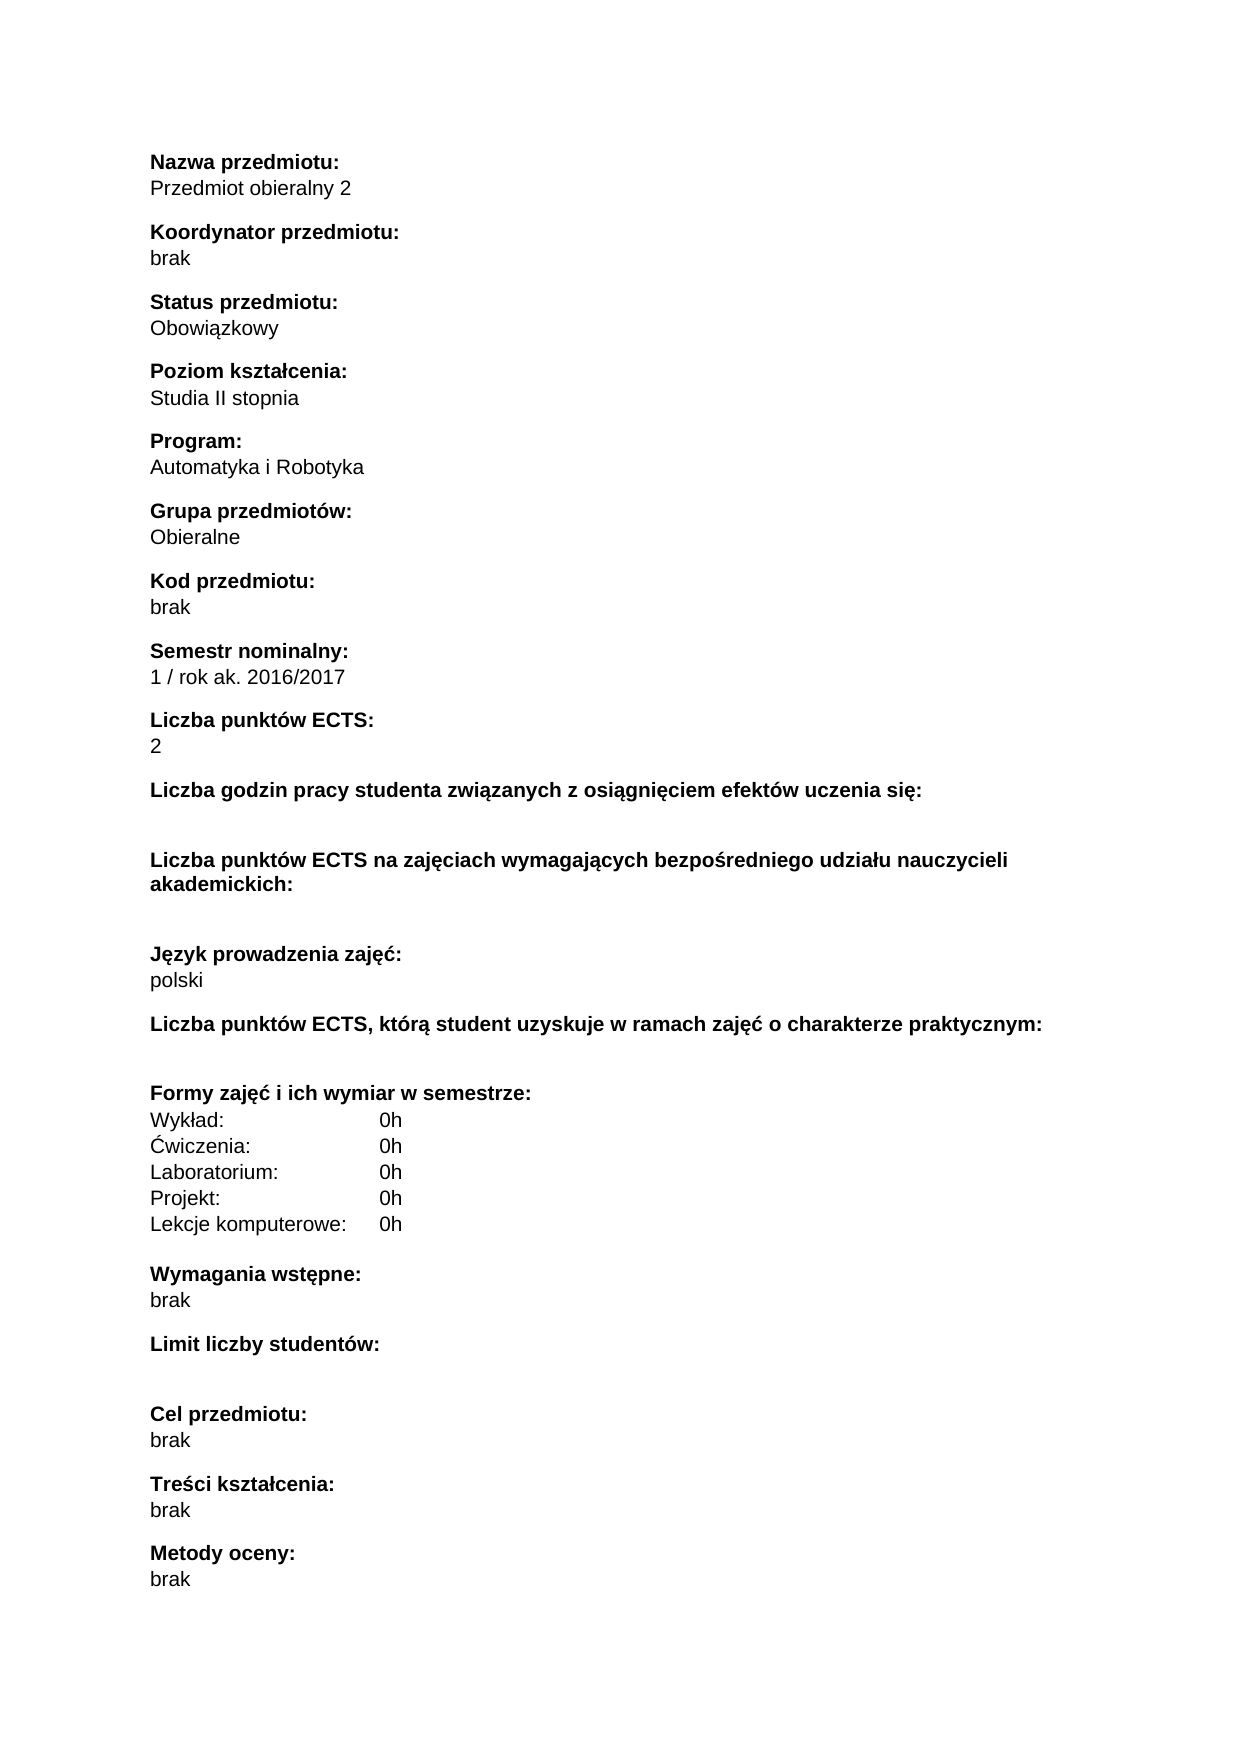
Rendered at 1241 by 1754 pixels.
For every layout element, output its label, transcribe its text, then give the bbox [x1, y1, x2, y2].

text Semestr nominalny: [150, 638, 1090, 662]
text Metody oceny: [150, 1541, 1090, 1565]
text 2 [150, 734, 1090, 758]
table_cell 0h [369, 1158, 597, 1184]
text Obieralne [150, 525, 1090, 549]
table_cell Ćwiczenia: [140, 1134, 367, 1158]
text Status przedmiotu: [150, 289, 1090, 313]
text Nazwa przedmiotu: [150, 150, 1090, 174]
text brak [150, 246, 1090, 270]
text Treści kształcenia: [150, 1471, 1090, 1495]
text brak [150, 595, 1090, 619]
text brak [150, 1288, 1090, 1312]
table_cell 0h [369, 1132, 597, 1158]
text Liczba punktów ECTS, którą student uzyskuje w ramach zajęć o charakterze praktycznym: [150, 1011, 1090, 1035]
table_header 0h [369, 1108, 597, 1132]
text Język prowadzenia zajęć: [150, 942, 1090, 966]
table_cell 0h [369, 1184, 597, 1210]
table_header Wykład: [140, 1108, 367, 1132]
text Liczba punktów ECTS na zajęciach wymagających bezpośredniego udziału nauczycieli akademickich: [150, 848, 1090, 896]
text Program: [150, 429, 1090, 453]
text Obowiązkowy [150, 316, 1090, 339]
text Przedmiot obieralny 2 [150, 176, 1090, 200]
text brak [150, 1428, 1090, 1452]
table_cell Projekt: [140, 1186, 367, 1210]
text Kod przedmiotu: [150, 569, 1090, 593]
text brak [150, 1567, 1090, 1591]
text Studia II stopnia [150, 385, 1090, 409]
text Limit liczby studentów: [150, 1332, 1090, 1356]
text Liczba punktów ECTS: [150, 708, 1090, 732]
text Grupa przedmiotów: [150, 499, 1090, 523]
text Formy zajęć i ich wymiar w semestrze: [150, 1081, 1090, 1105]
text Automatyka i Robotyka [150, 455, 1090, 479]
table_cell Lekcje komputerowe: [140, 1212, 367, 1236]
text Poziom kształcenia: [150, 359, 1090, 383]
text Wymagania wstępne: [150, 1262, 1090, 1286]
text brak [150, 1497, 1090, 1521]
table_cell Laboratorium: [140, 1160, 367, 1184]
text Cel przedmiotu: [150, 1402, 1090, 1426]
table_cell 0h [369, 1210, 597, 1236]
text 1 / rok ak. 2016/2017 [150, 664, 1090, 688]
text Liczba godzin pracy studenta związanych z osiągnięciem efektów uczenia się: [150, 778, 1090, 802]
text Koordynator przedmiotu: [150, 220, 1090, 244]
text polski [150, 968, 1090, 992]
